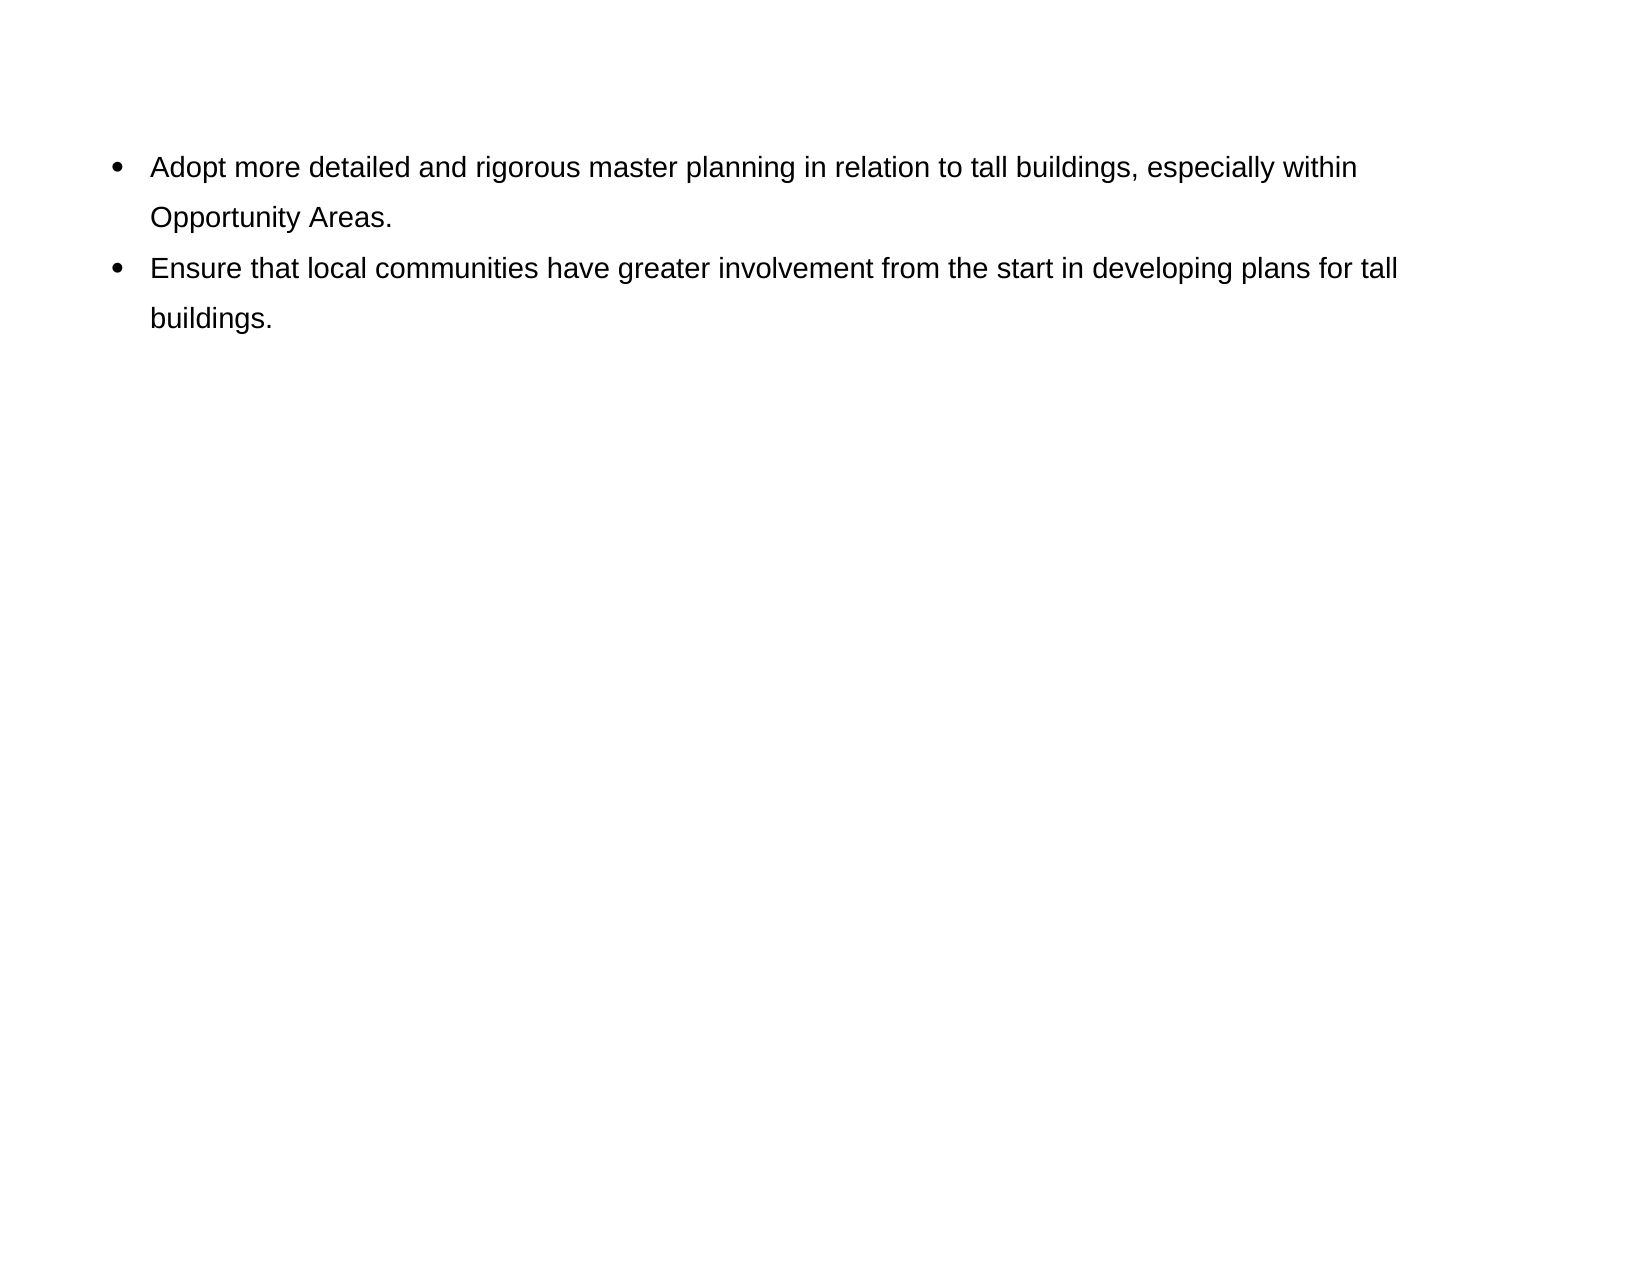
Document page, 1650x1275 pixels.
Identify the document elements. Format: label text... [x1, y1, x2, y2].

list Adopt more detailed and rigorous master planning in relation to tall buildings, especially within Opportunity Areas. [112, 150, 1500, 234]
list Ensure that local communities have greater involvement from the start in developing plans for tall buildings. [112, 251, 1500, 335]
